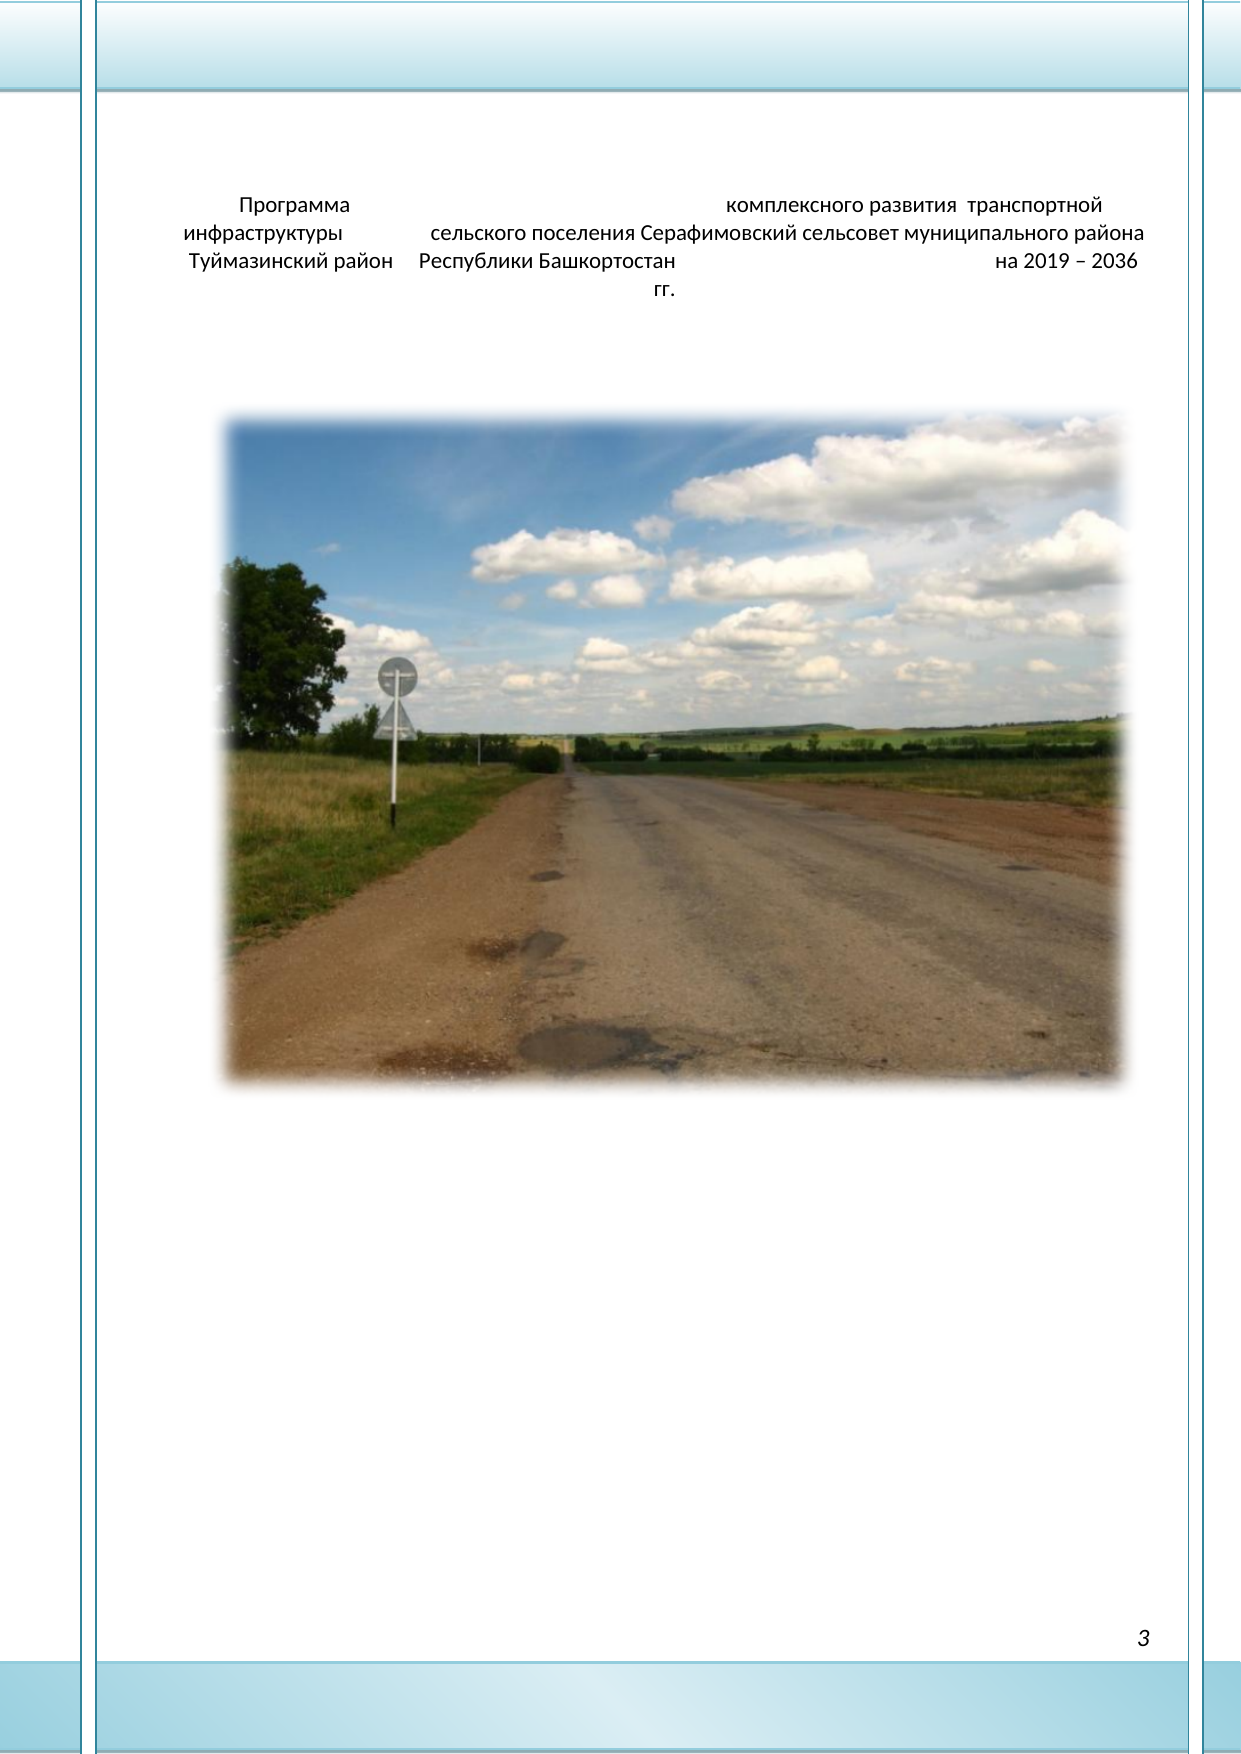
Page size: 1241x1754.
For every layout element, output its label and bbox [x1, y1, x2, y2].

picture [238, 432, 1109, 1070]
